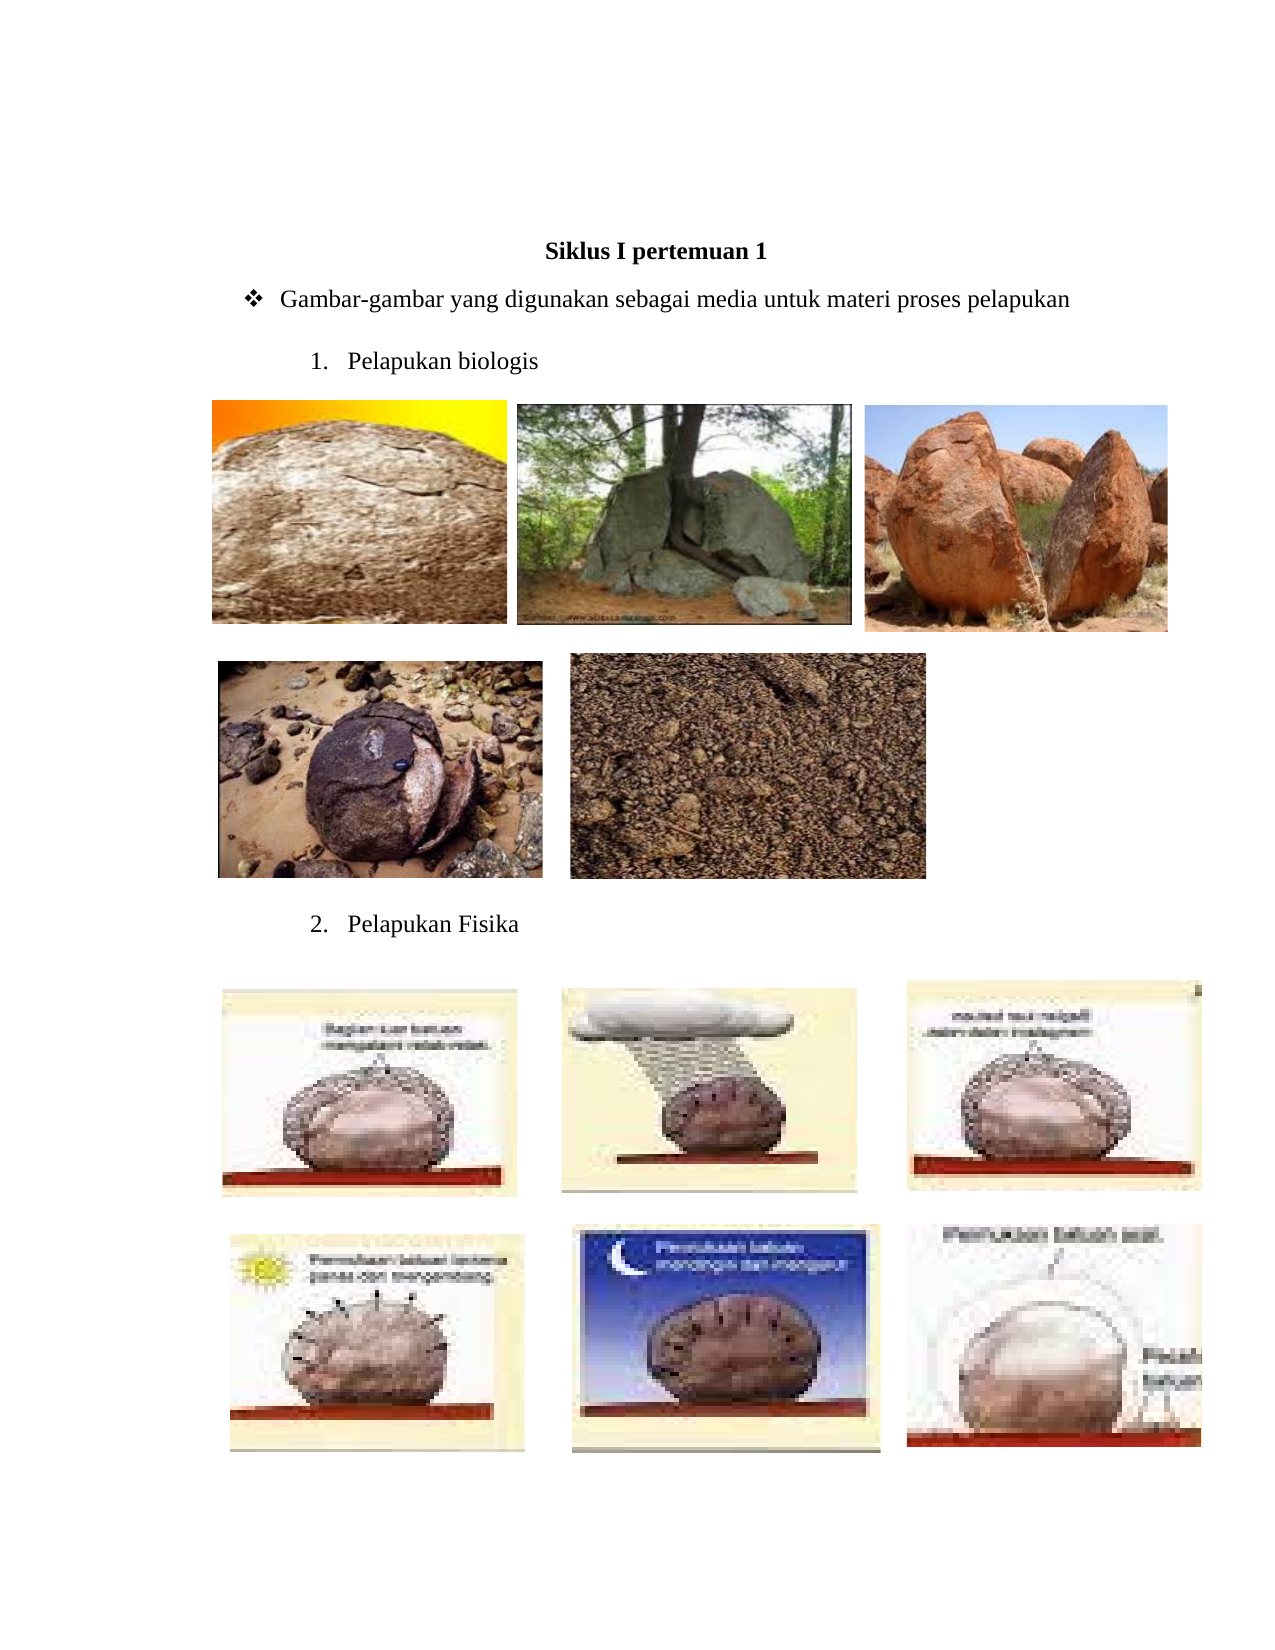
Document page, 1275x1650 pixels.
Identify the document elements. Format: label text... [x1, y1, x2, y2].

list Pelapukan biologis [310, 346, 1098, 375]
picture [517, 404, 852, 625]
list Gambar-gambar yang digunakan sebagai media untuk materi proses pelapukan [215, 284, 1098, 313]
picture [561, 988, 857, 1193]
picture [906, 1224, 1203, 1447]
picture [572, 1224, 881, 1453]
picture [864, 405, 1168, 632]
picture [906, 980, 1202, 1191]
picture [212, 400, 508, 624]
list Pelapukan Fisika [310, 909, 1098, 938]
picture [222, 989, 518, 1197]
picture [570, 653, 927, 879]
picture [218, 661, 543, 878]
text Siklus I pertemuan 1 [177, 236, 1098, 265]
picture [230, 1234, 526, 1452]
